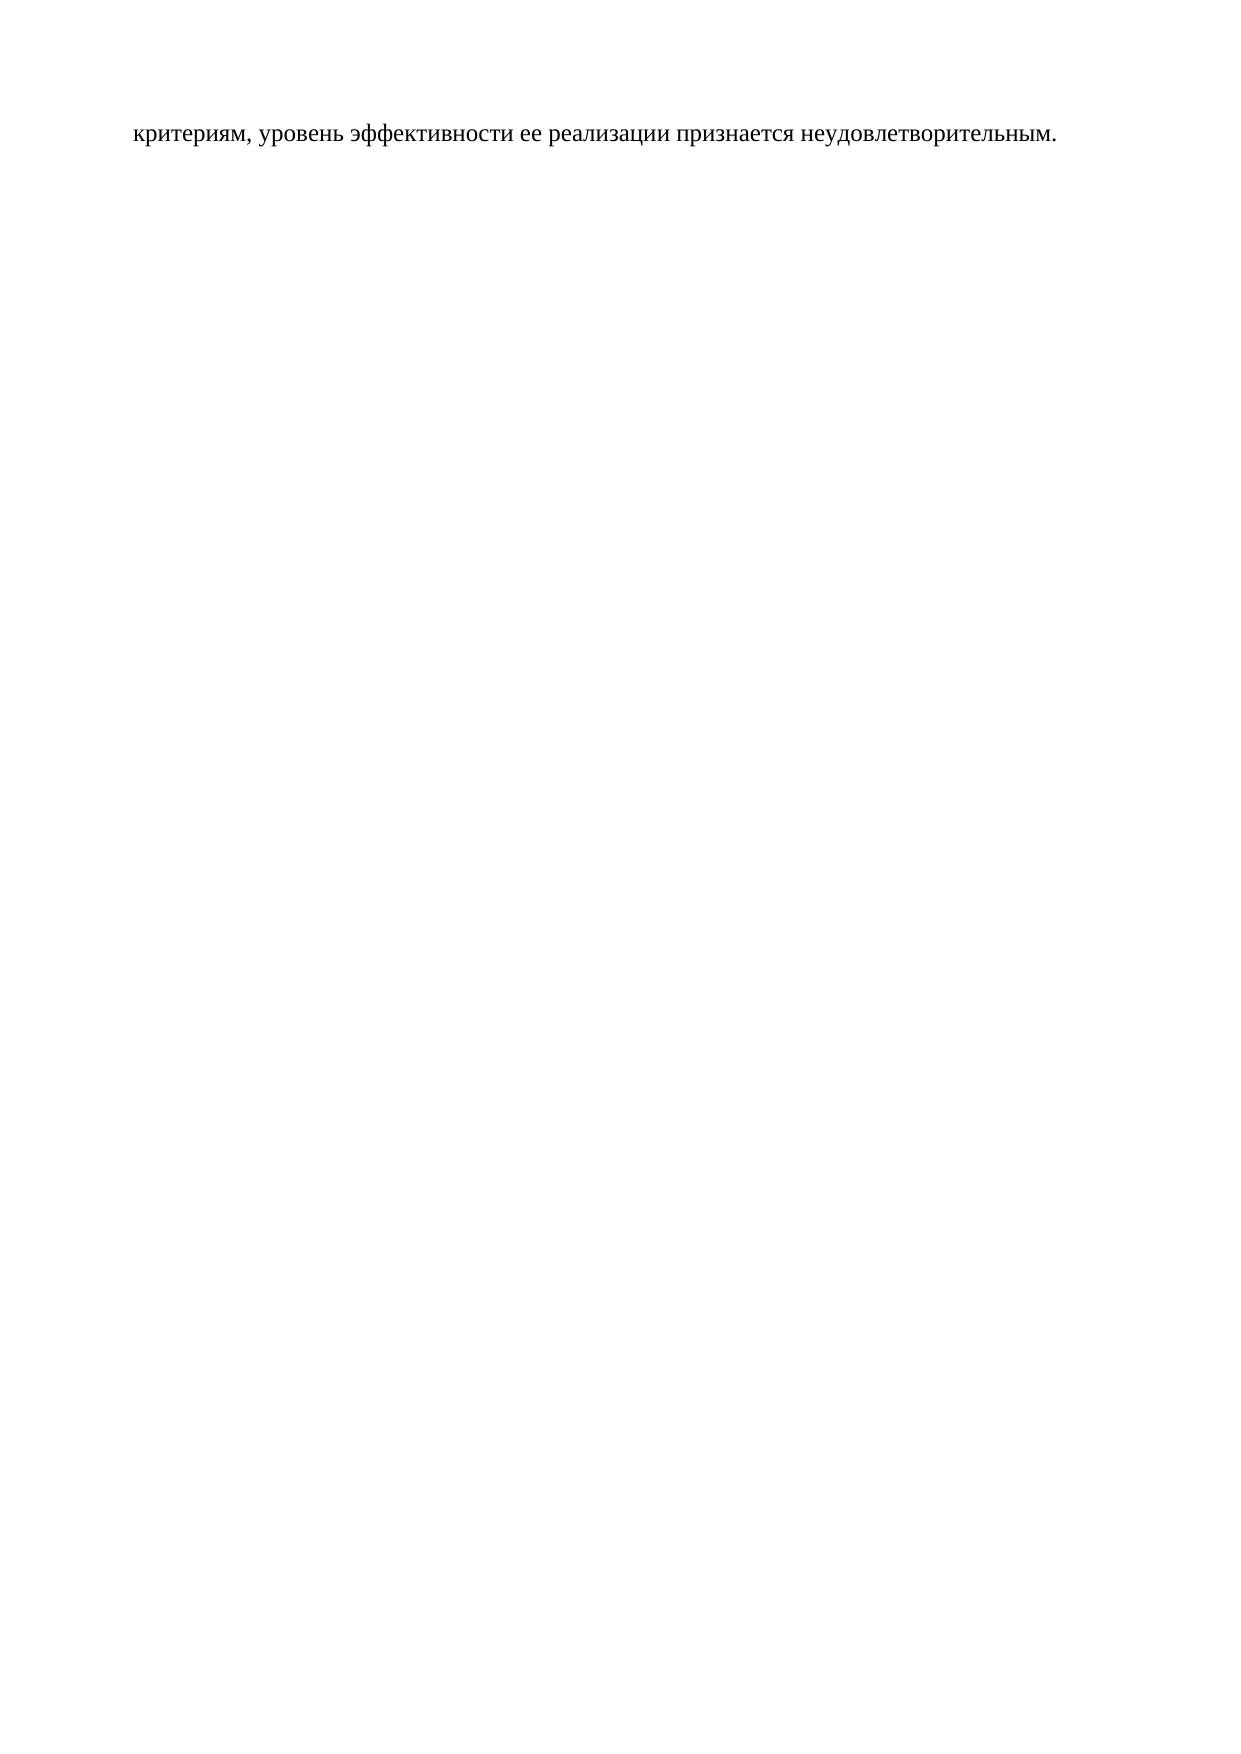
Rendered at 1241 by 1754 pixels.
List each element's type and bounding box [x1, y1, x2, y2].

text [133, 118, 1152, 147]
